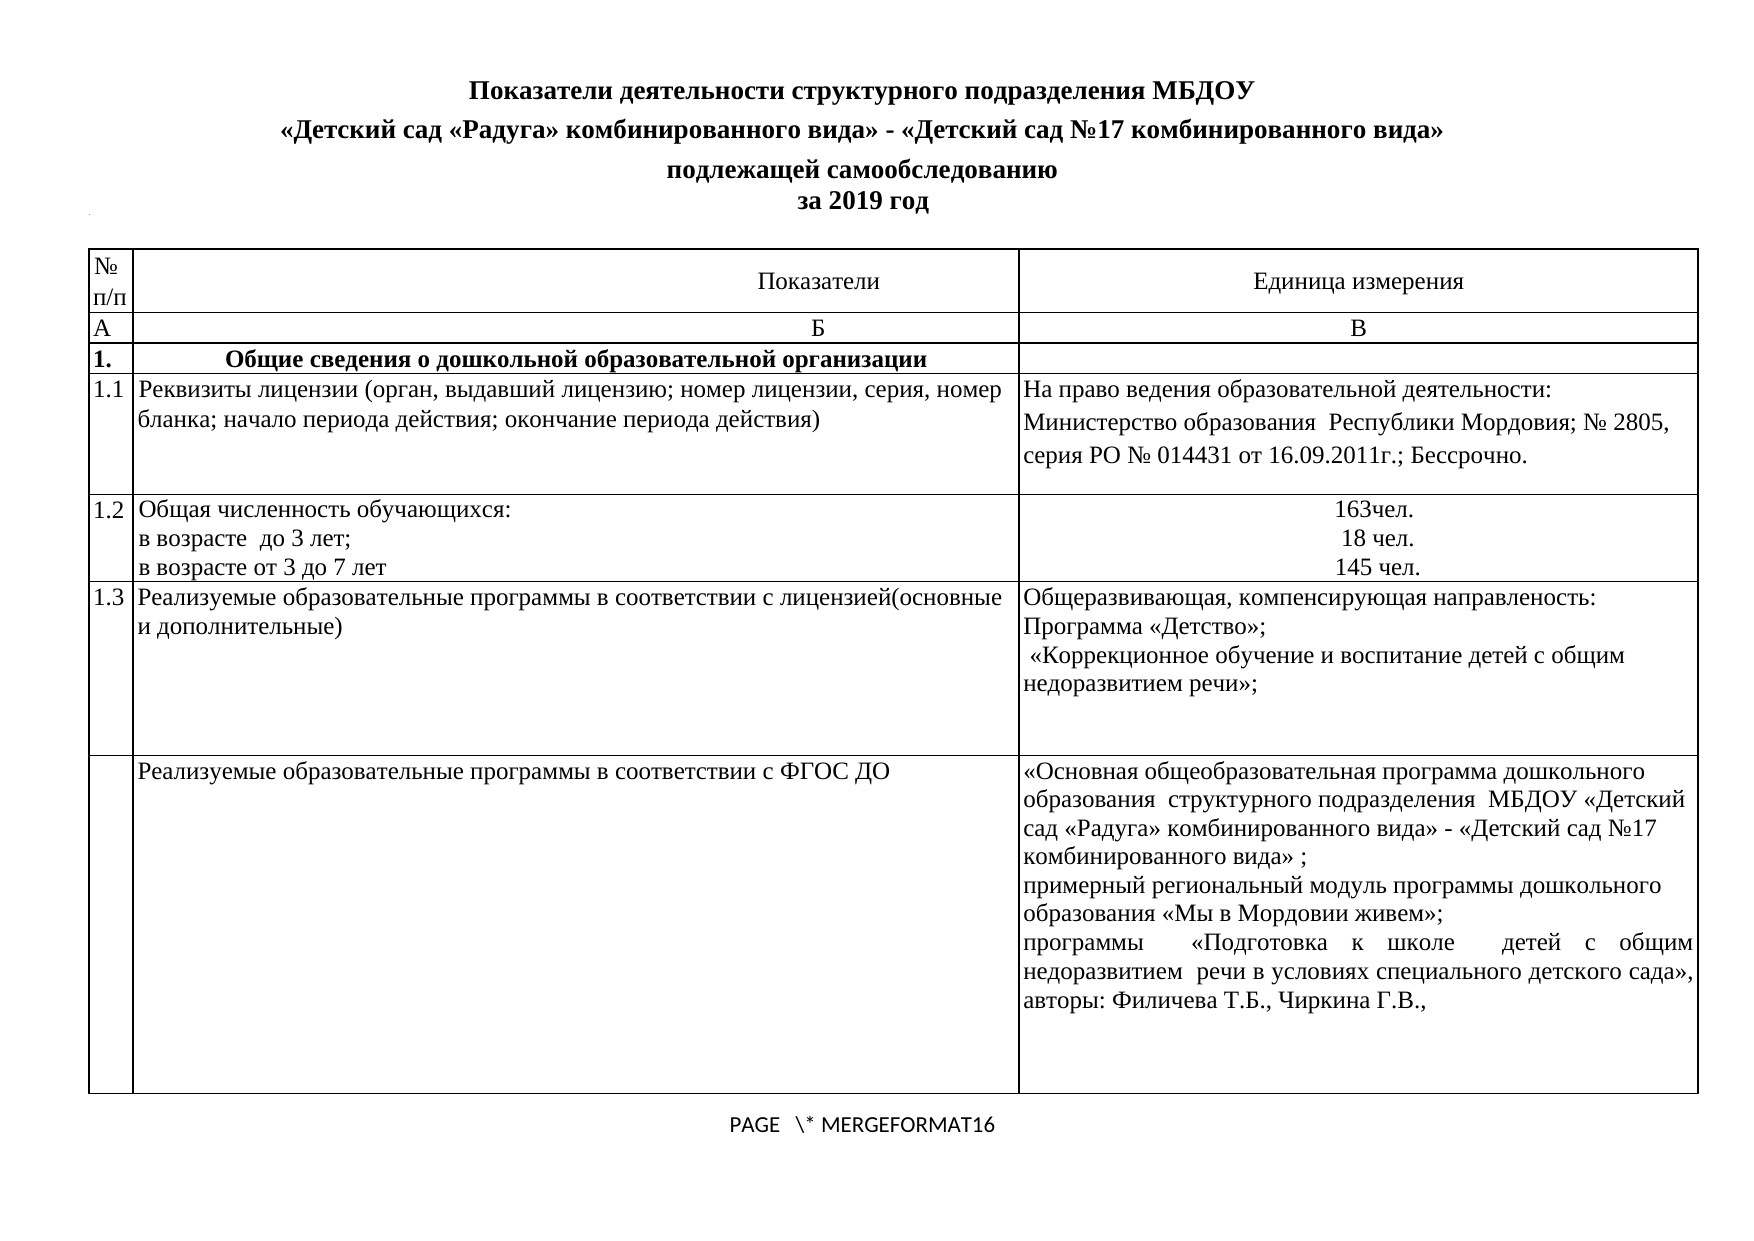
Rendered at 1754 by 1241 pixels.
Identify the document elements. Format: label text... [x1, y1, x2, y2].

table_header Единица измерения [1020, 250, 1697, 312]
table_header № п/п [90, 250, 132, 312]
table_cell [90, 756, 132, 1093]
table_cell [1020, 344, 1697, 372]
table_cell 1.3 [90, 582, 132, 755]
table_cell 1.1 [90, 374, 132, 493]
text «Детский сад «Радуга» комбинированного вида» - «Детский сад №17 комбинированного вида» [89, 113, 1636, 145]
table_cell Б [134, 313, 1018, 342]
table_header Показатели [134, 250, 1018, 312]
table_cell Реализуемые образовательные программы в соответствии с лицензией(основные и дополнительные) [134, 582, 1018, 755]
table_cell «Основная общеобразовательная программа дошкольного образования структурного подразделения МБДОУ «Детский сад «Радуга» комбинированного вида» - «Детский сад №17 комбинированного вида» ; примерный региональный модуль программы дошкольного образования «Мы в Мордовии живем»; программы «Подготовка к школе детей с общим недоразвитием речи в условиях специального детского сада», авторы: Филичева Т.Б., Чиркина Г.В., [1020, 756, 1697, 1093]
table_cell Общие сведения о дошкольной образовательной организации [134, 344, 1018, 372]
text за 2019 год [538, 184, 1188, 216]
text Показатели деятельности структурного подразделения МБДОУ [89, 74, 1636, 105]
table_cell 1. [90, 344, 132, 372]
table_cell Реквизиты лицензии (орган, выдавший лицензию; номер лицензии, серия, номер бланка; начало периода действия; окончание периода действия) [134, 374, 1018, 493]
table_cell 1.2 [90, 495, 132, 581]
table_cell А [90, 313, 132, 342]
table_cell На право ведения образовательной деятельности: Министерство образования Республики Мордовия; № 2805, серия РО № 014431 от 16.09.2011г.; Бессрочно. [1020, 374, 1697, 493]
table_cell 163чел. 18 чел. 145 чел. [1020, 495, 1697, 581]
table_cell Общая численность обучающихся: в возрасте до 3 лет; в возрасте от 3 до 7 лет [134, 495, 1018, 581]
text подлежащей самообследованию [89, 153, 1636, 184]
table_cell Реализуемые образовательные программы в соответствии с ФГОС ДО [134, 756, 1018, 1093]
table_cell В [1020, 313, 1697, 342]
